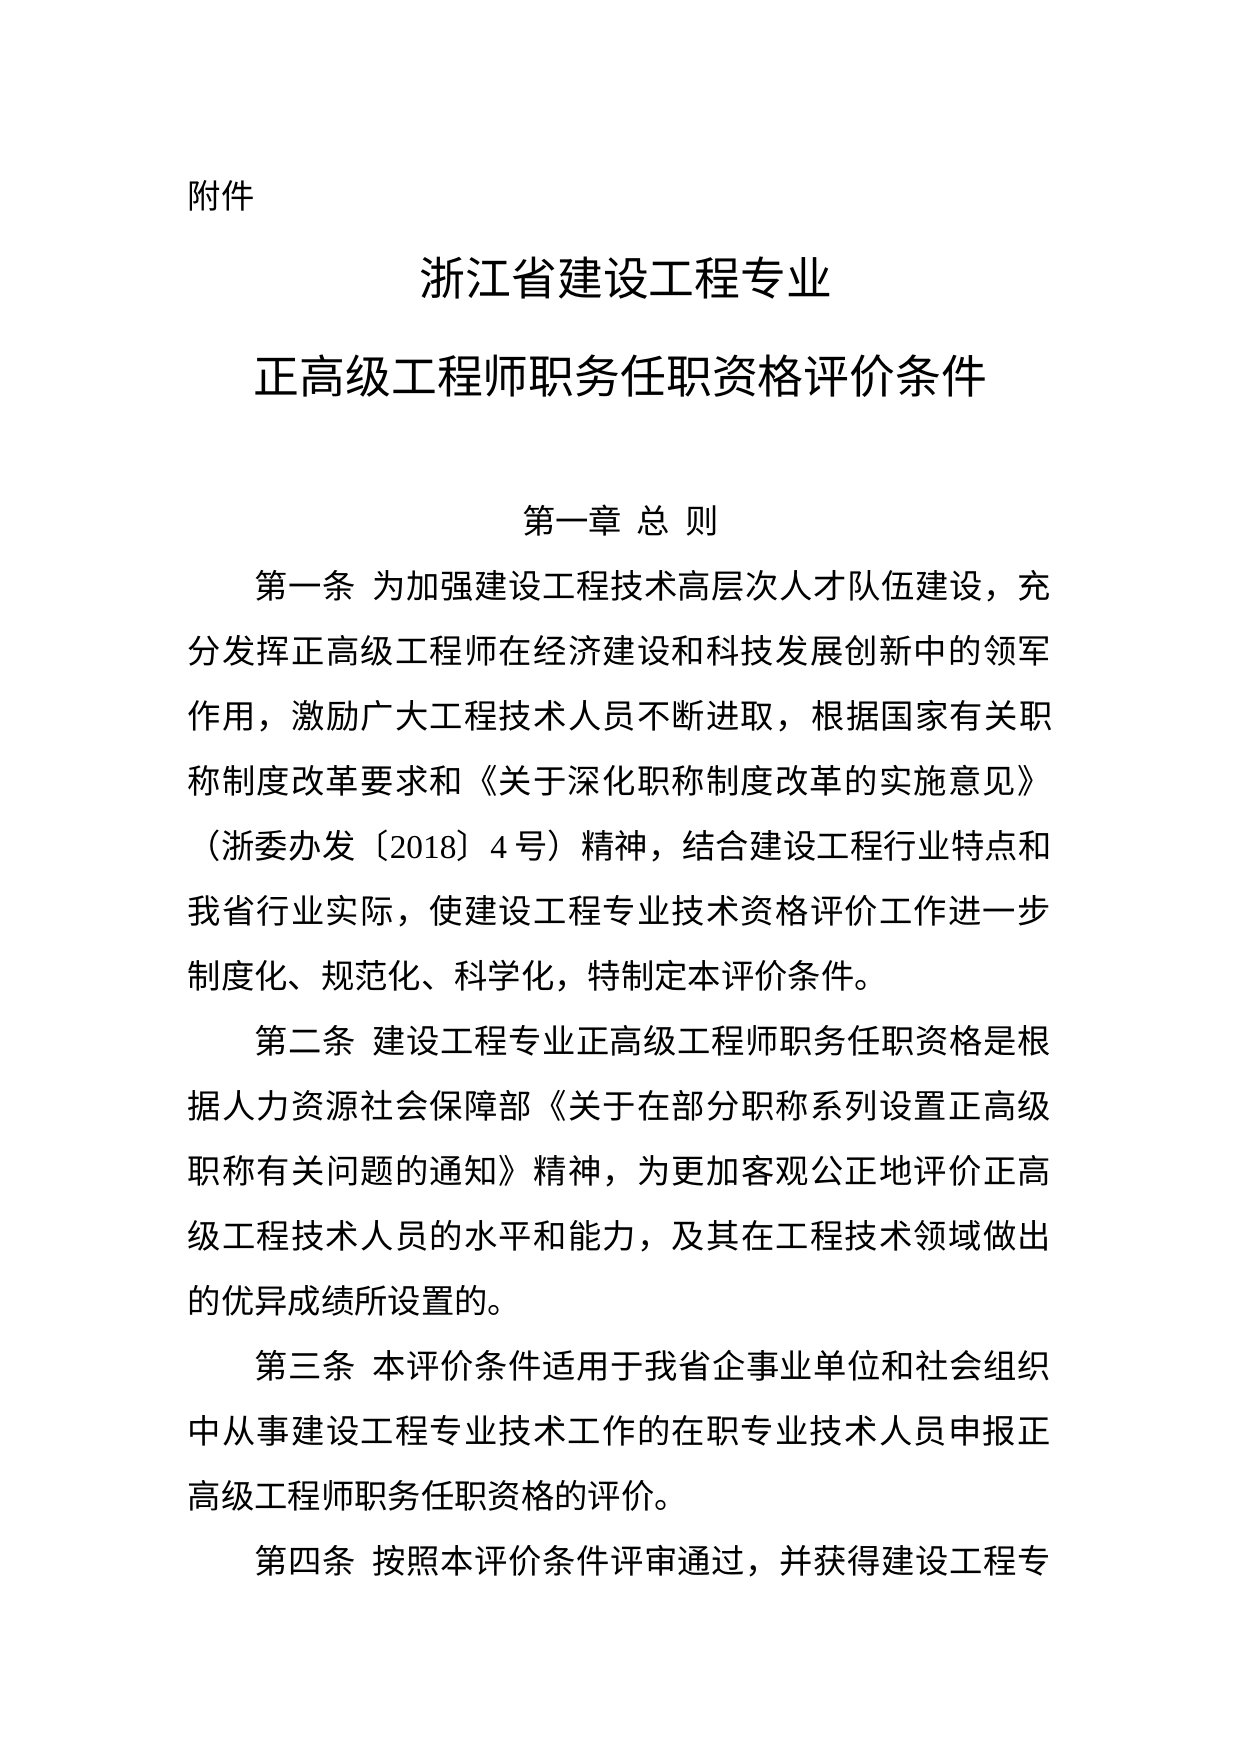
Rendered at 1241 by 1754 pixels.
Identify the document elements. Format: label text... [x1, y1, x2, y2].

text 第三条 本评价条件适用于我省企事业单位和社会组织中从事建设工程专业技术工作的在职专业技术人员申报正高级工程师职务任职资格的评价。 [187, 1332, 1053, 1527]
text 浙江省建设工程专业 [187, 227, 1053, 324]
text 第二条 建设工程专业正高级工程师职务任职资格是根据人力资源社会保障部《关于在部分职称系列设置正高级职称有关问题的通知》精神，为更加客观公正地评价正高级工程技术人员的水平和能力，及其在工程技术领域做出的优异成绩所设置的。 [187, 1007, 1053, 1332]
text 第一条 为加强建设工程技术高层次人才队伍建设，充分发挥正高级工程师在经济建设和科技发展创新中的领军作用，激励广大工程技术人员不断进取，根据国家有关职称制度改革要求和《关于深化职称制度改革的实施意见》（浙委办发〔2018〕4号）精神，结合建设工程行业特点和我省行业实际，使建设工程专业技术资格评价工作进一步制度化、规范化、科学化，特制定本评价条件。 [187, 552, 1053, 1007]
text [187, 1527, 1053, 1592]
text 正高级工程师职务任职资格评价条件 [187, 324, 1053, 422]
text 第一章 总 则 [187, 487, 1053, 552]
text 附件 [187, 162, 1053, 227]
